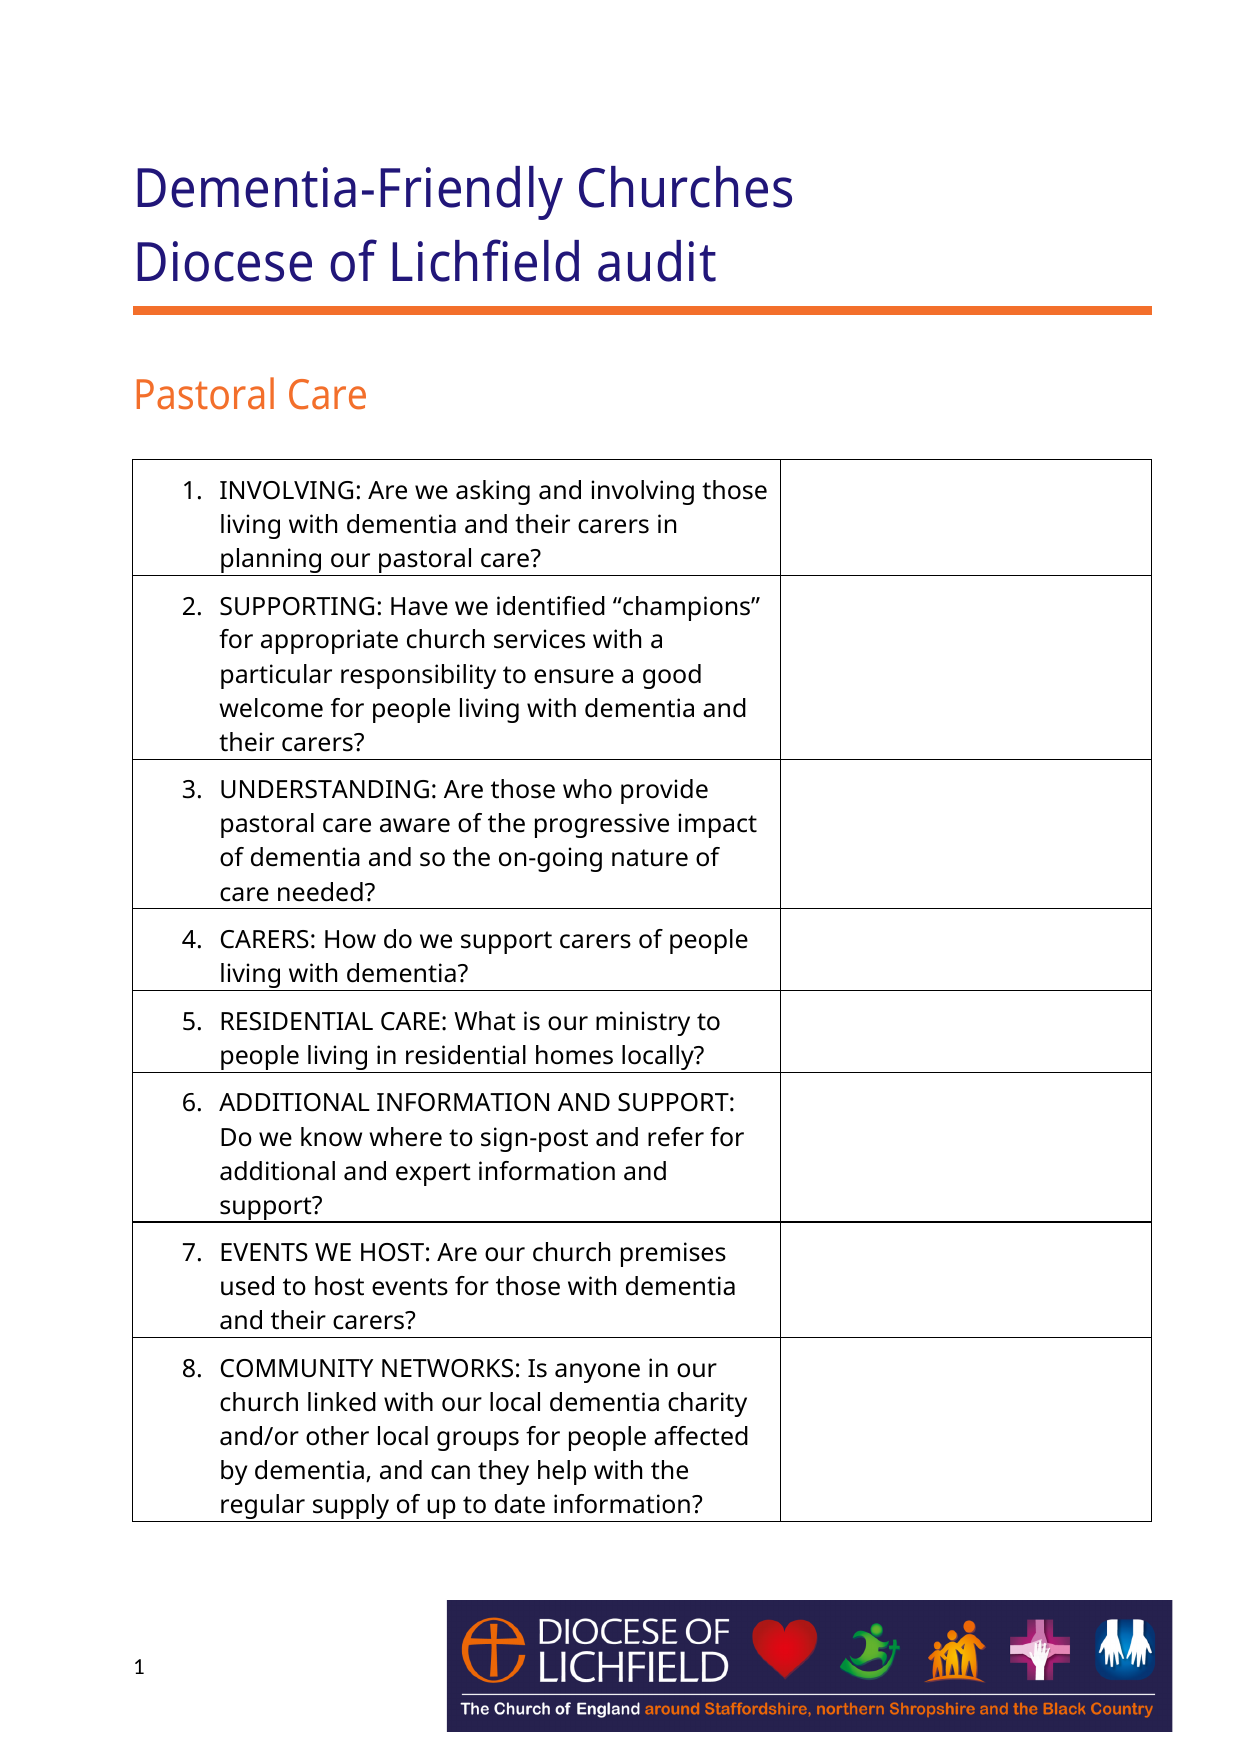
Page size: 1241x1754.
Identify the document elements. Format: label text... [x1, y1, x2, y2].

table_cell CARERS: How do we support carers of people living with dementia? [133, 909, 780, 990]
table_cell [781, 1223, 1151, 1337]
table_cell UNDERSTANDING: Are those who provide pastoral care aware of the progressive impact of dementia and so the on-going nature of care needed? [133, 760, 780, 908]
table_cell ADDITIONAL INFORMATION AND SUPPORT: Do we know where to sign-post and refer for additional and expert information and support? [133, 1073, 780, 1221]
table_cell EVENTS WE HOST: Are our church premises used to host events for those with dementia and their carers? [133, 1223, 780, 1337]
table_cell COMMUNITY NETWORKS: Is anyone in our church linked with our local dementia charity and/or other local groups for people affected by dementia, and can they help with the regular supply of up to date information? [133, 1338, 780, 1521]
table_cell [781, 1338, 1151, 1521]
table_header INVOLVING: Are we asking and involving those living with dementia and their carers in planning our pastoral care? [133, 460, 780, 574]
subtitle Pastoral Care [133, 365, 1152, 422]
table_cell SUPPORTING: Have we identified “champions” for appropriate church services with a particular responsibility to ensure a good welcome for people living with dementia and their carers? [133, 576, 780, 758]
table_cell [781, 576, 1151, 758]
table_cell [781, 760, 1151, 908]
table_cell [781, 909, 1151, 990]
table_cell RESIDENTIAL CARE: What is our ministry to people living in residential homes locally? [133, 991, 780, 1072]
title Dementia-Friendly Churches [133, 150, 1152, 224]
table_cell [781, 991, 1151, 1072]
table_header [781, 460, 1151, 574]
title Diocese of Lichfield audit [133, 224, 1152, 306]
picture [446, 1600, 1173, 1732]
table_cell [781, 1073, 1151, 1221]
